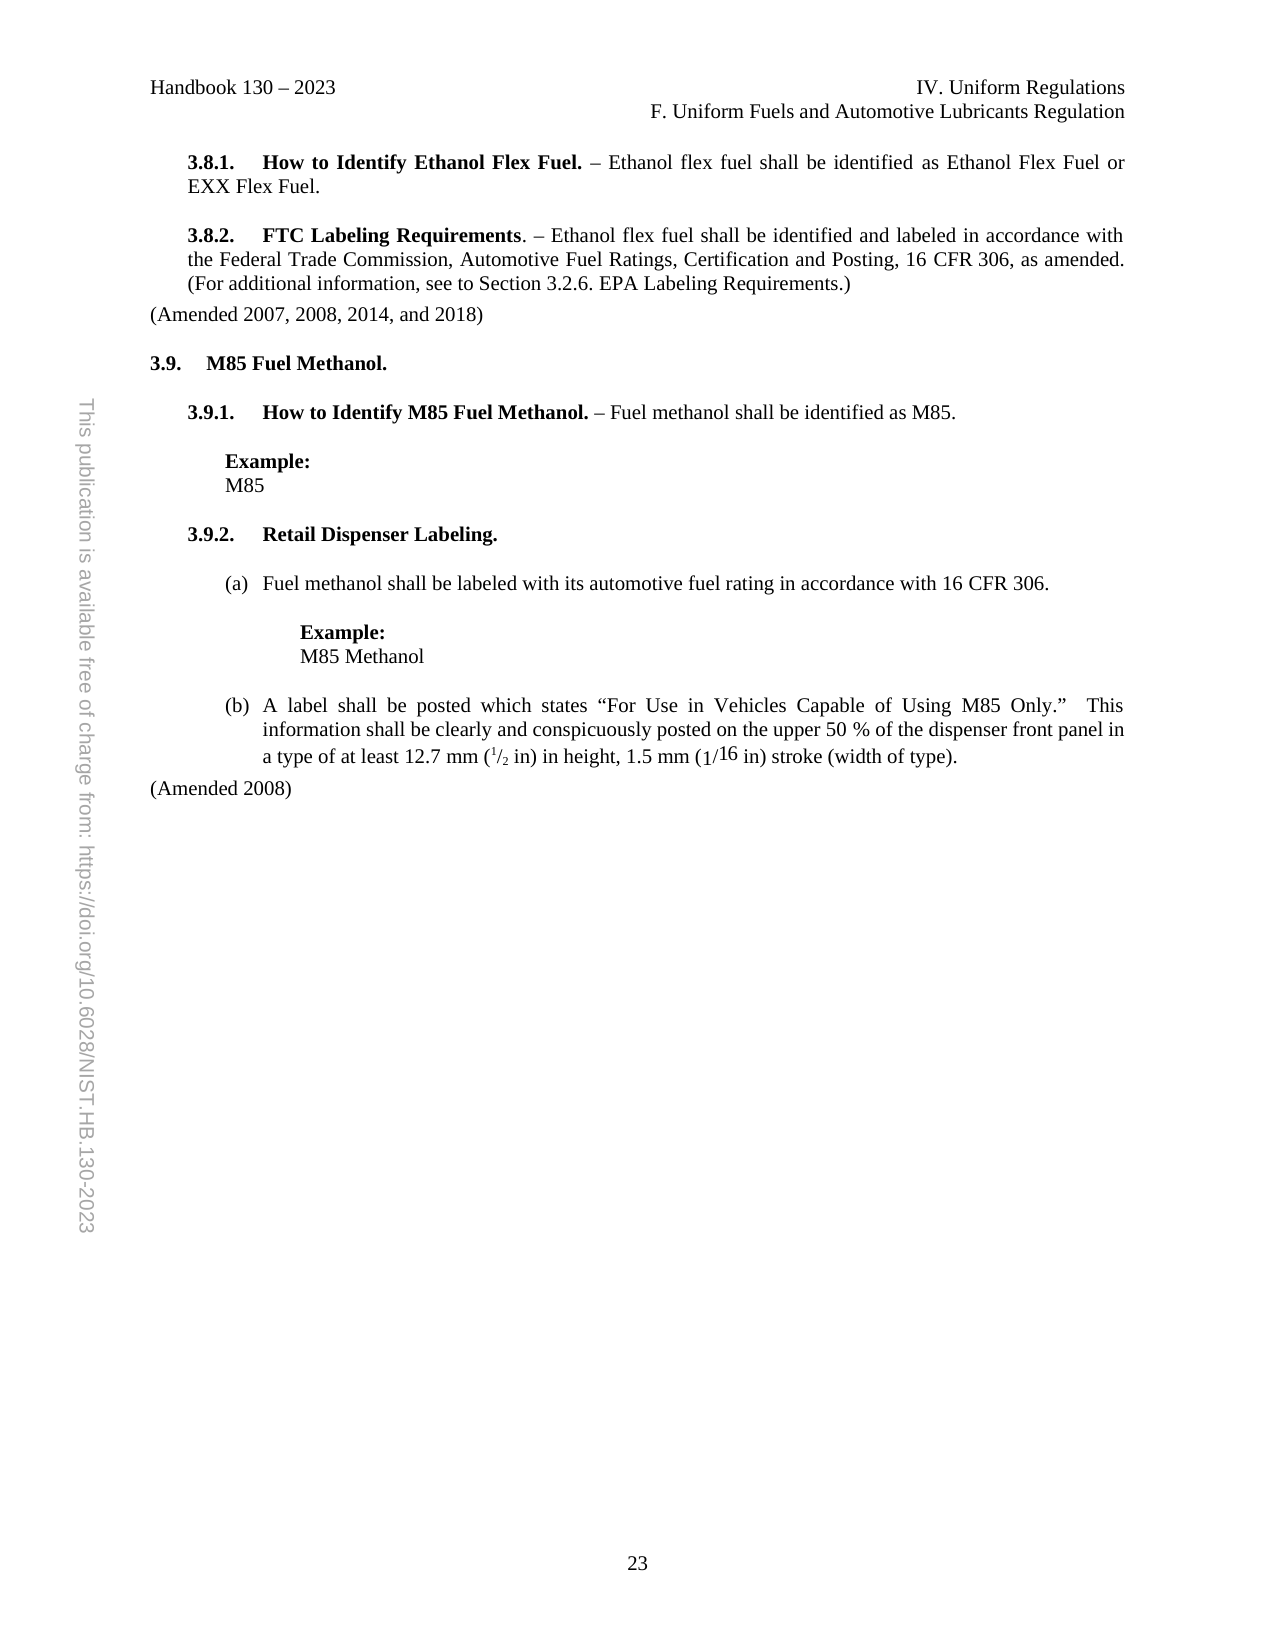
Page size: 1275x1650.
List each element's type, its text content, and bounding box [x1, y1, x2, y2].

text Example: [225, 449, 1125, 473]
text Example: [300, 620, 1125, 644]
text M85 Methanol [300, 644, 1125, 668]
text (Amended 2007, 2008, 2014, and 2018) [150, 302, 1125, 326]
text (a) Fuel methanol shall be labeled with its automotive fuel rating in accordance with 16 CFR 306. [225, 571, 1125, 595]
text 3.8.1. How to Identify Ethanol Flex Fuel. – Ethanol flex fuel shall be identified as Ethanol Flex Fuel or EXX Flex Fuel. [187, 150, 1125, 198]
text (b) A label shall be posted which states “For Use in Vehicles Capable of Using M85 Only.” This information shall be clearly and conspicuously posted on the upper 50 % of the dispenser front panel in a type of at least 12.7 mm (1/2 in) in height, 1.5 mm (1/16 in) stroke (width of type). [225, 693, 1125, 770]
text 3.9.2. Retail Dispenser Labeling. [187, 522, 1125, 546]
text M85 [225, 473, 1125, 497]
text 3.8.2. FTC Labeling Requirements. – Ethanol flex fuel shall be identified and labeled in accordance with the Federal Trade Commission, Automotive Fuel Ratings, Certification and Posting, 16 CFR 306, as amended. (For additional information, see to Section 3.2.6. EPA Labeling Requirements.) [187, 223, 1125, 295]
text 3.9. M85 Fuel Methanol. [150, 351, 1125, 375]
text (Amended 2008) [150, 776, 1125, 800]
text 3.9.1. How to Identify M85 Fuel Methanol. – Fuel methanol shall be identified as M85. [187, 400, 1125, 424]
